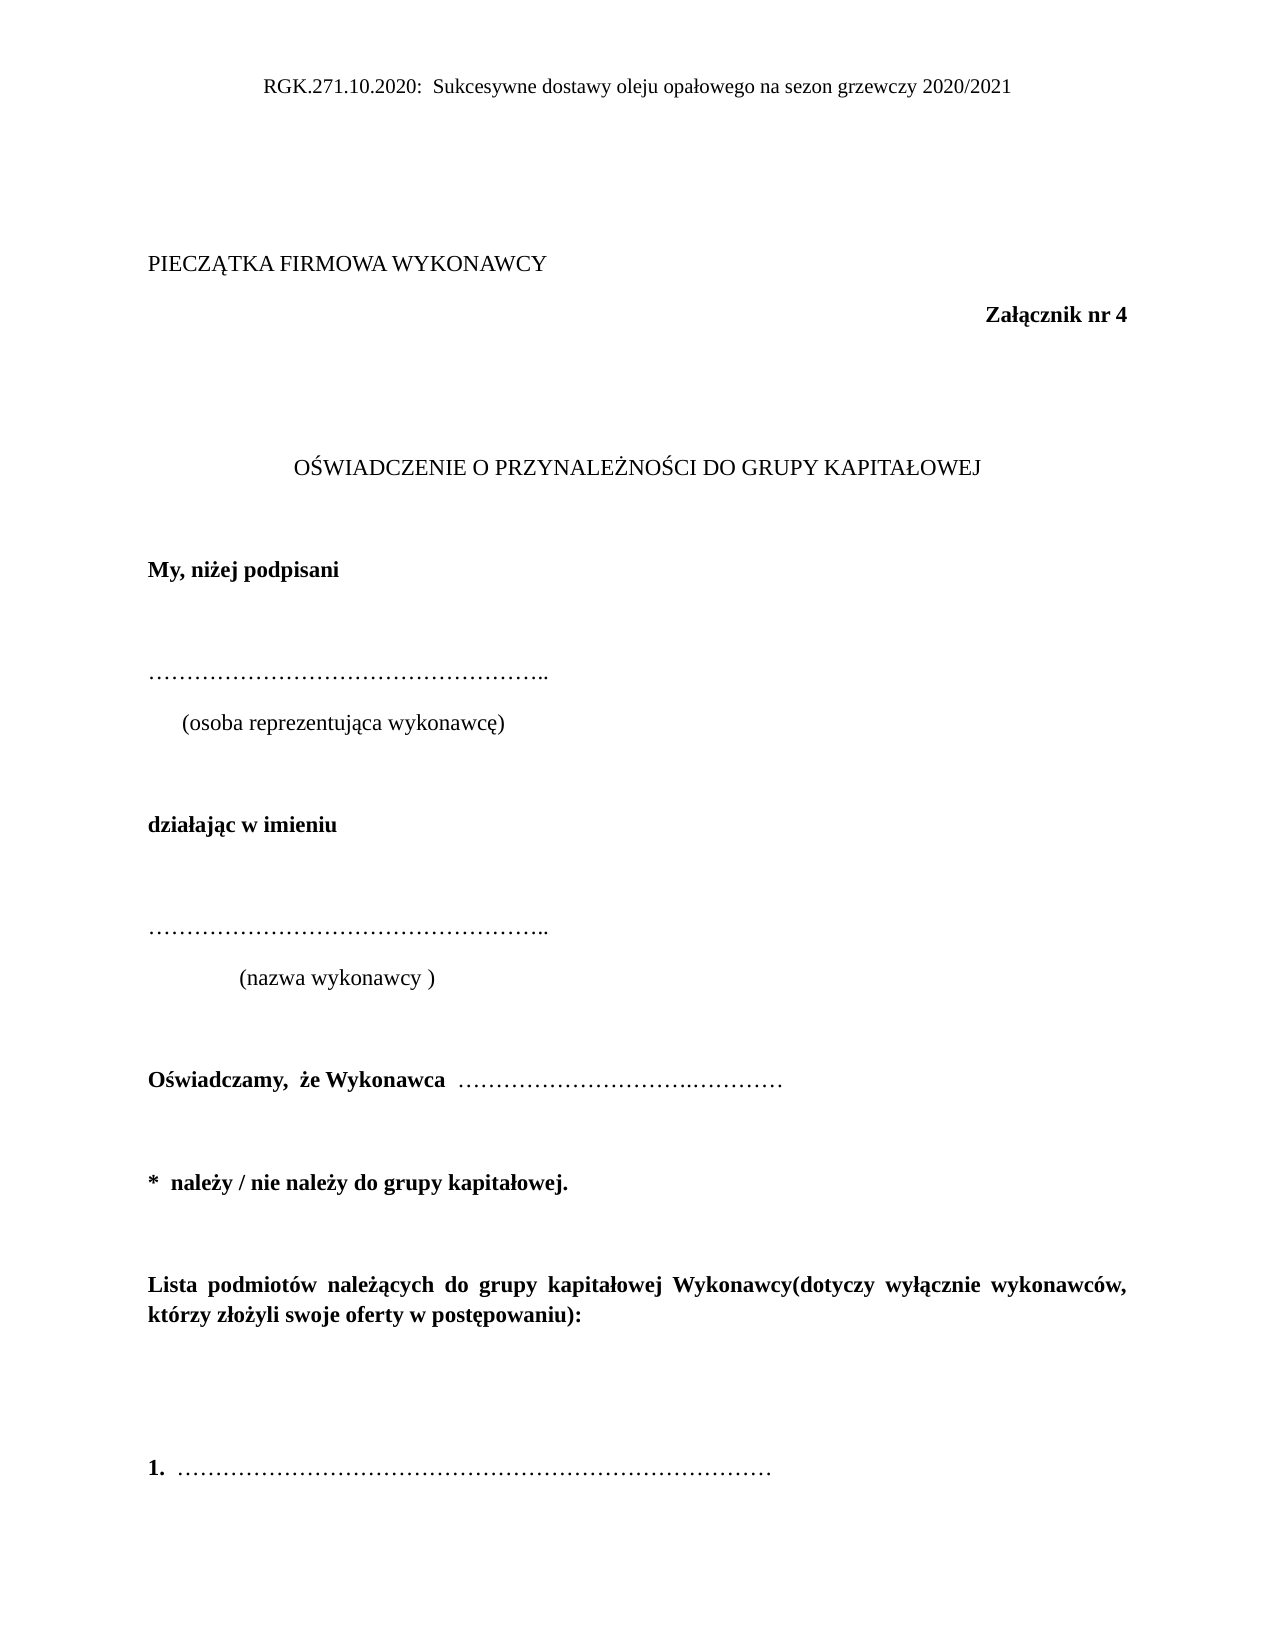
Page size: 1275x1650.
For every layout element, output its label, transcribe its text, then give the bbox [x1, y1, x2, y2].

text działając w imieniu [148, 811, 1127, 838]
text (osoba reprezentująca wykonawcę) [148, 709, 1127, 736]
text Oświadczamy, że Wykonawca ………………………….………… [148, 1066, 1127, 1093]
text OŚWIADCZENIE O PRZYNALEŻNOŚCI DO GRUPY KAPITAŁOWEJ [148, 454, 1127, 480]
text PIECZĄTKA FIRMOWA WYKONAWCY [148, 250, 1127, 276]
text My, niżej podpisani [148, 556, 1127, 582]
text Lista podmiotów należących do grupy kapitałowej Wykonawcy(dotyczy wyłącznie wykonawców, którzy złożyli swoje oferty w postępowaniu): [148, 1271, 1127, 1327]
text Załącznik nr 4 [148, 301, 1127, 327]
text * należy / nie należy do grupy kapitałowej. [148, 1168, 1127, 1195]
text (nazwa wykonawcy ) [148, 964, 1127, 991]
text …………………………………………….. [148, 913, 1127, 940]
text …………………………………………….. [148, 658, 1127, 684]
text 1. …………………………………………………………………… [148, 1454, 1127, 1480]
